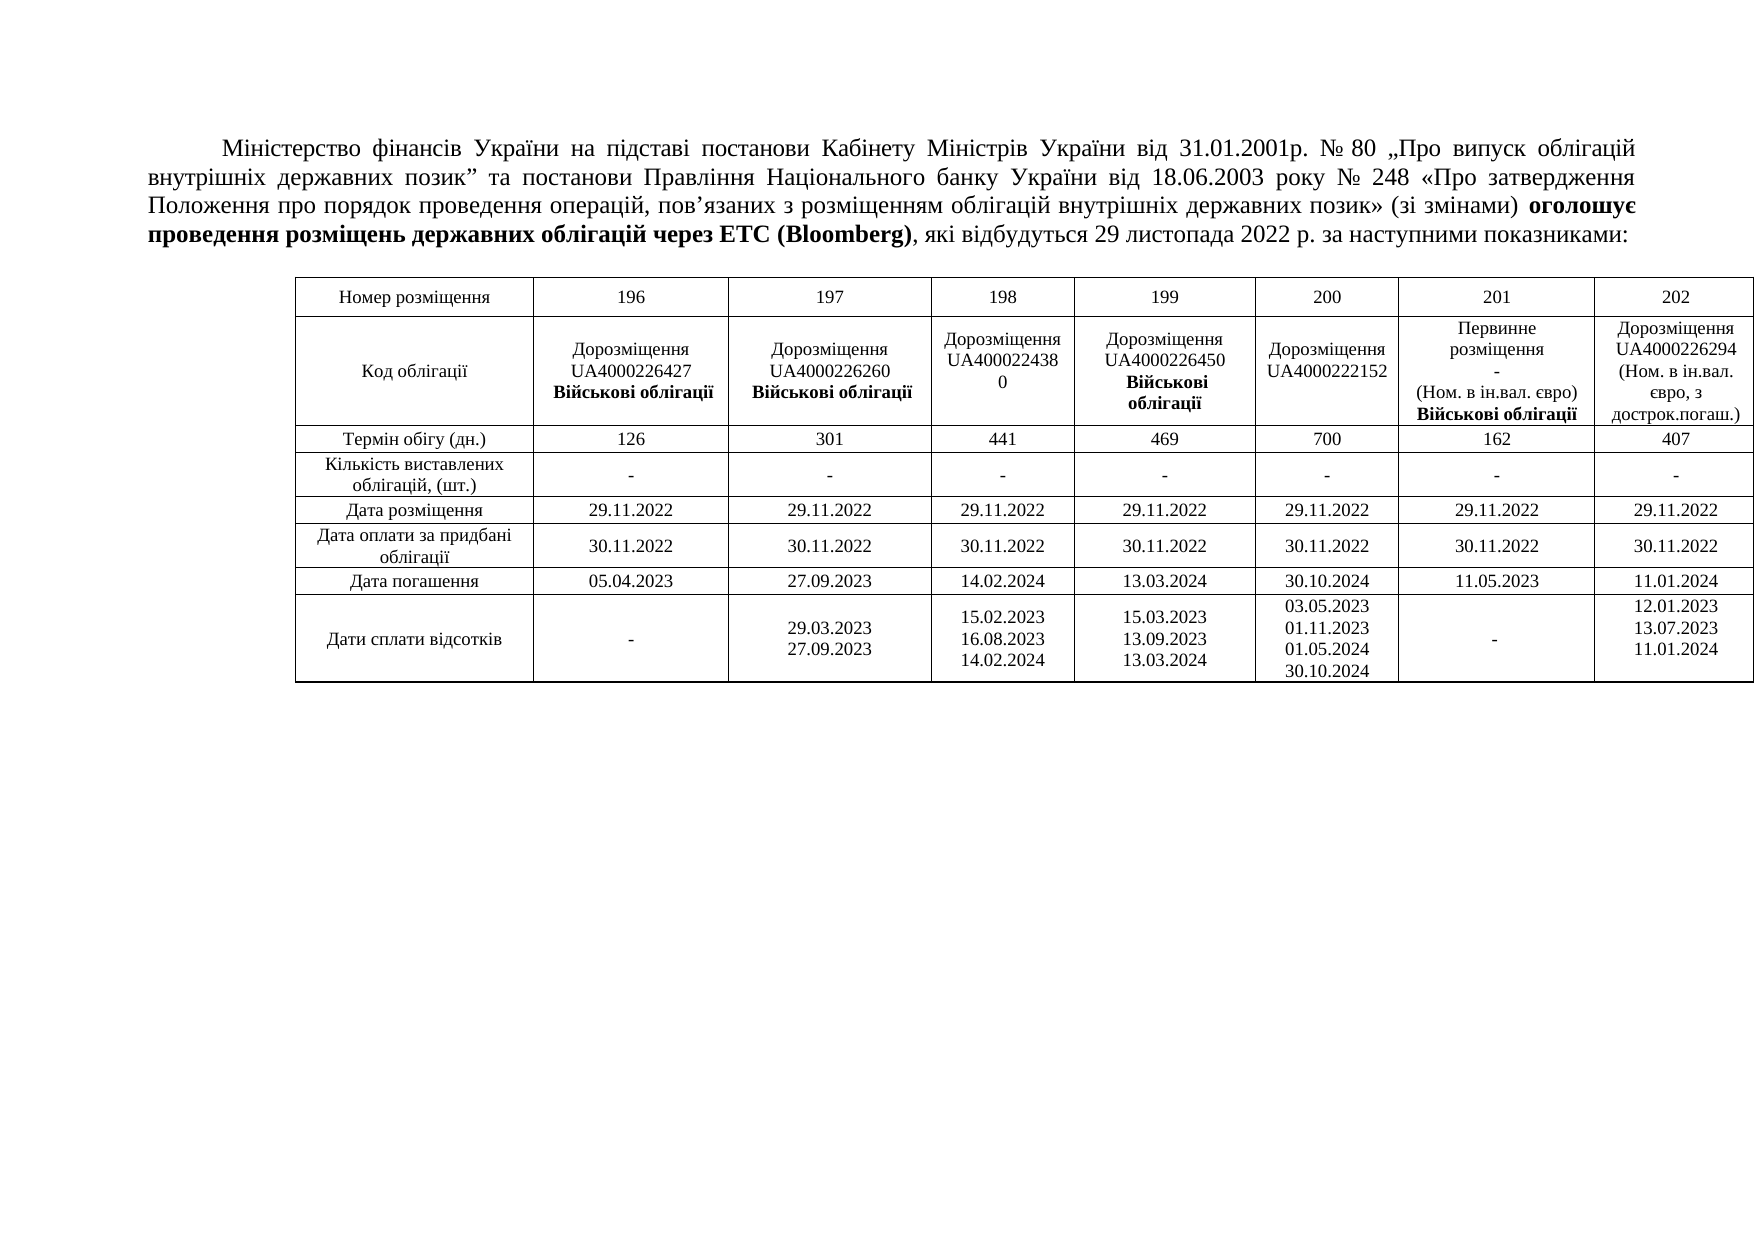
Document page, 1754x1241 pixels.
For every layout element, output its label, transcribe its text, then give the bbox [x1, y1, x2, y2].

table_cell - [1075, 453, 1255, 496]
table_cell Первинне розміщення - (Ном. в ін.вал. євро) Військові облігації [1399, 317, 1594, 424]
table_cell Дати сплати відсотків [296, 595, 533, 681]
table_cell 03.05.2023 01.11.2023 01.05.2024 30.10.2024 [1256, 595, 1398, 681]
table_header 199 [1075, 278, 1255, 316]
table_cell Дорозміщення UA4000226427 Військові облігації [534, 317, 728, 424]
table_cell 162 [1399, 426, 1594, 452]
table_cell 126 [534, 426, 728, 452]
table_cell 14.02.2024 [932, 568, 1074, 594]
table_cell 30.11.2022 [1595, 524, 1753, 567]
table_cell - [729, 453, 931, 496]
table_cell - [534, 595, 728, 681]
table_cell - [534, 453, 728, 496]
table_header 201 [1399, 278, 1594, 316]
table_cell 29.11.2022 [729, 497, 931, 523]
table_cell 27.09.2023 [729, 568, 931, 594]
table_cell 29.11.2022 [534, 497, 728, 523]
table_cell 700 [1256, 426, 1398, 452]
table_cell Дорозміщення UA4000224380 [932, 317, 1074, 424]
table_cell 301 [729, 426, 931, 452]
table_cell Дата оплати за придбані облігації [296, 524, 533, 567]
table_header 202 [1595, 278, 1753, 316]
table_cell 469 [1075, 426, 1255, 452]
table_cell Дорозміщення UA4000226294 (Ном. в ін.вал. євро, з дострок.погаш.) [1595, 317, 1753, 424]
table_cell Дорозміщення UA4000222152 [1256, 317, 1398, 424]
table_cell 12.01.2023 13.07.2023 11.01.2024 [1595, 595, 1753, 681]
text Міністерство фінансів України на підставі постанови Кабінету Міністрів України від 31.01.2001р. № 80 „Про випуск облігацій внутрішніх державних позик” та постанови Правління Національного банку України від 18.06.2003 року № 248 «Про затвердження Положення про порядок проведення операцій, пов’язаних з розміщенням облігацій внутрішніх державних позик» (зі змінами) оголошує проведення розміщень державних облігацій через ЕТС (Bloomberg), які відбудуться за наступними показниками: [148, 133, 1636, 248]
table_cell 29.11.2022 [1595, 497, 1753, 523]
table_cell 30.11.2022 [1256, 524, 1398, 567]
table_cell 30.11.2022 [534, 524, 728, 567]
table_cell - [1595, 453, 1753, 496]
table_cell 30.11.2022 [932, 524, 1074, 567]
table_cell 30.11.2022 [1399, 524, 1594, 567]
table_cell - [1399, 453, 1594, 496]
table_cell 30.10.2024 [1256, 568, 1398, 594]
table_cell 05.04.2023 [534, 568, 728, 594]
table_header Номер розміщення [296, 278, 533, 316]
table_cell Дата погашення [296, 568, 533, 594]
table_header 200 [1256, 278, 1398, 316]
table_cell - [1256, 453, 1398, 496]
table_cell 13.03.2024 [1075, 568, 1255, 594]
table_cell 29.11.2022 [932, 497, 1074, 523]
table_cell 11.01.2024 [1595, 568, 1753, 594]
table_cell 15.02.2023 16.08.2023 14.02.2024 [932, 595, 1074, 681]
table_cell 29.11.2022 [1256, 497, 1398, 523]
table_cell - [1399, 595, 1594, 681]
table_cell 407 [1595, 426, 1753, 452]
table_cell 15.03.2023 13.09.2023 13.03.2024 [1075, 595, 1255, 681]
table_cell Дорозміщення UA4000226450 Військові облігації [1075, 317, 1255, 424]
table_cell 29.11.2022 [1075, 497, 1255, 523]
table_cell Дорозміщення UA4000226260 Військові облігації [729, 317, 931, 424]
table_cell 11.05.2023 [1399, 568, 1594, 594]
table_cell 30.11.2022 [1075, 524, 1255, 567]
table_cell 441 [932, 426, 1074, 452]
table_cell 29.03.2023 27.09.2023 [729, 595, 931, 681]
table_header 197 [729, 278, 931, 316]
table_header 196 [534, 278, 728, 316]
table_header 198 [932, 278, 1074, 316]
table_cell Термін обігу (дн.) [296, 426, 533, 452]
table_cell 30.11.2022 [729, 524, 931, 567]
table_cell Кількість виставлених облігацій, (шт.) [296, 453, 533, 496]
table_cell Код облігації [296, 317, 533, 424]
table_cell 29.11.2022 [1399, 497, 1594, 523]
table_cell Дата розміщення [296, 497, 533, 523]
table_cell - [932, 453, 1074, 496]
